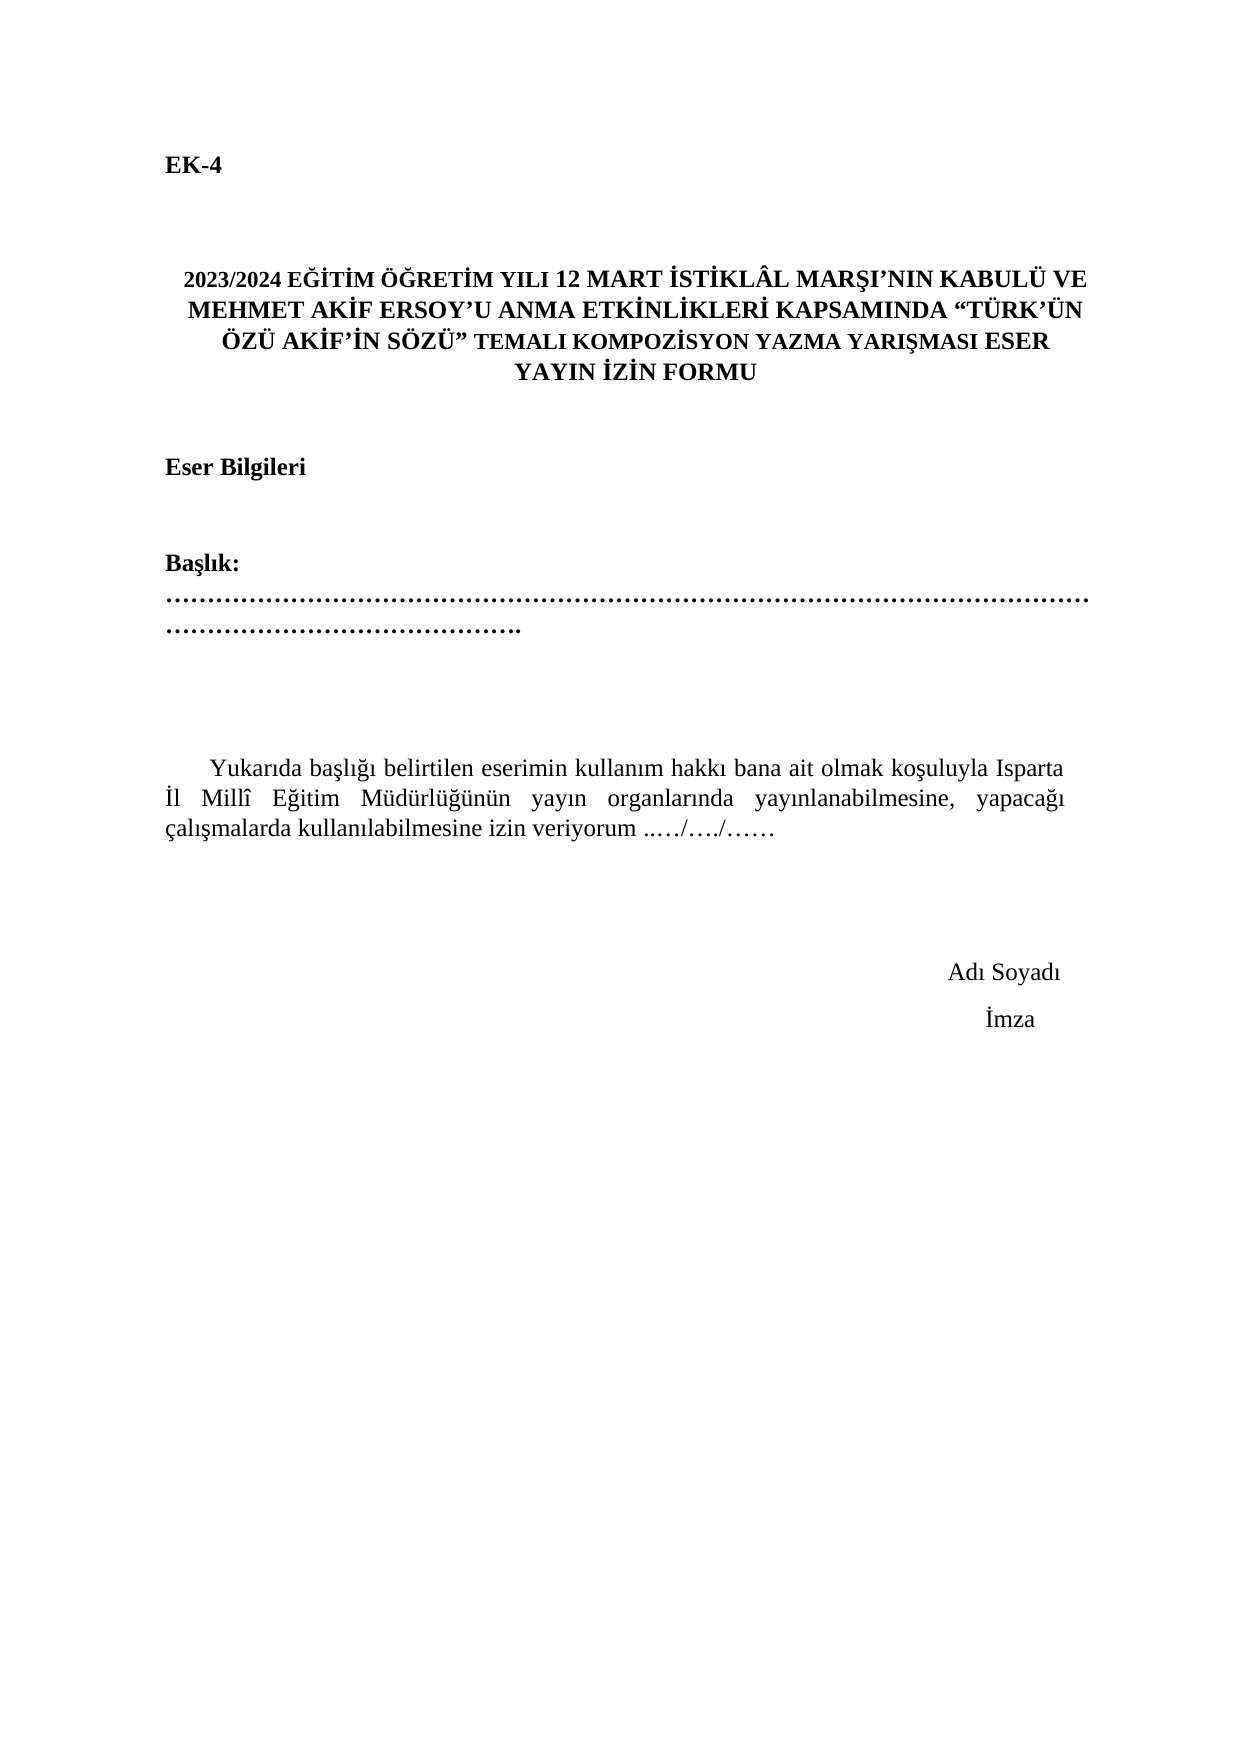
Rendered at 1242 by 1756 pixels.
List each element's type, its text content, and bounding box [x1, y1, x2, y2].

text Adı Soyadı İmza [947, 957, 1063, 1033]
text 2023/2024 EĞİTİM ÖĞRETİM YILI 12 MART İSTİKLÂL MARŞI’NIN KABULÜ VE MEHMET AKİF ERSOY’U ANMA ETKİNLİKLERİ KAPSAMINDA “TÜRK’ÜN ÖZÜ AKİF’İN SÖZÜ” TEMALI KOMPOZİSYON YAZMA YARIŞMASI ESER YAYIN İZİN FORMU [183, 264, 1088, 386]
text ……………………………………. [165, 610, 1119, 639]
subtitle ………………………………………………………………………………………………… [165, 579, 1119, 608]
subtitle EK-4 [165, 150, 1119, 179]
subtitle Eser Bilgileri [165, 452, 1119, 481]
text Yukarıda başlığı belirtilen eserimin kullanım hakkı bana ait olmak koşuluyla Isparta İl Millî Eğitim Müdürlüğünün yayın organlarında yayınlanabilmesine, yapacağı çalışmalarda kullanılabilmesine izin veriyorum ..…/…./…… [165, 753, 1065, 842]
text Başlık: [165, 548, 1119, 577]
